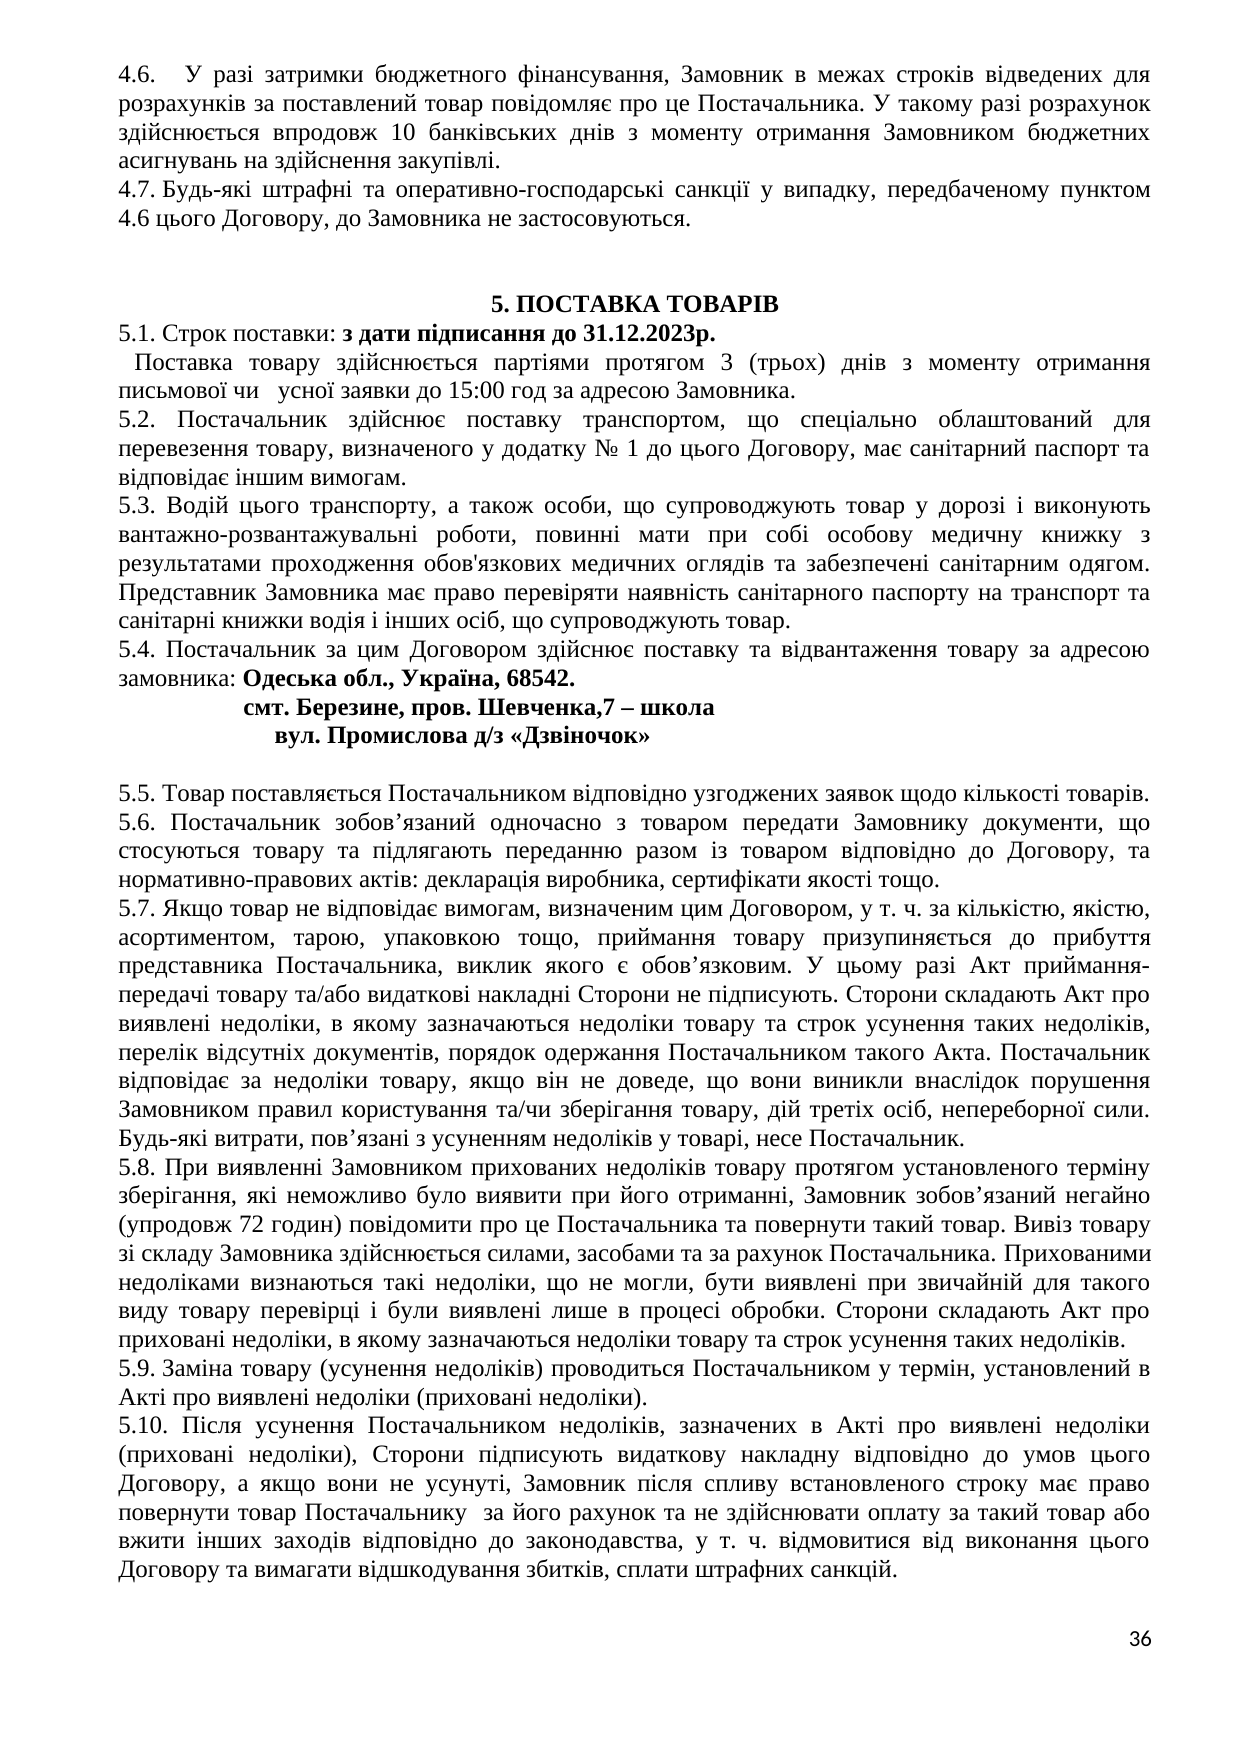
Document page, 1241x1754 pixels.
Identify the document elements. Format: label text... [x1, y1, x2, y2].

text смт. Березине, пров. Шевченка,7 – школа [118, 692, 1152, 720]
text 5.10. Після усунення Постачальником недоліків, зазначених в Акті про виявлені недоліки (приховані недоліки), Сторони підписують видаткову накладну відповідно до умов цього Договору, а якщо вони не усунуті, Замовник після спливу встановленого строку має право повернути товар Постачальнику за його рахунок та не здійснювати оплату за такий товар або вжити інших заходів відповідно до законодавства, у т. ч. відмовитися від виконання цього Договору та вимагати відшкодування збитків, сплати штрафних санкцій. [118, 1410, 1152, 1583]
text 5.6. Постачальник зобов’язаний одночасно з товаром передати Замовнику документи, що стосуються товару та підлягають переданню разом із товаром відповідно до Договору, та нормативно-правових актів: декларація виробника, сертифікати якості тощо. [118, 807, 1152, 893]
text 5.5. Товар поставляється Постачальником відповідно узгоджених заявок щодо кількості товарів. [118, 778, 1152, 807]
text 5.3. Водій цього транспорту, а також особи, що супроводжують товар у дорозі і виконують вантажно-розвантажувальні роботи, повинні мати при собі особову медичну книжку з результатами проходження обов'язкових медичних оглядів та забезпечені санітарним одягом. Представник Замовника має право перевіряти наявність санітарного паспорту на транспорт та санітарні книжки водія і інших осіб, що супроводжують товар. [118, 490, 1152, 634]
text 5. ПОСТАВКА ТОВАРІВ [118, 289, 1152, 318]
text 5.9. Заміна товару (усунення недоліків) проводиться Постачальником у термін, установлений в Акті про виявлені недоліки (приховані недоліки). [118, 1353, 1152, 1410]
text 5.1. Строк поставки: з дати підписання до 31.12.2023р. [118, 318, 1152, 347]
text 4.7. Будь-які штрафні та оперативно-господарські санкції у випадку, передбаченому пунктом 4.6 цього Договору, до Замовника не застосовуються. [118, 174, 1152, 232]
text Поставка товару здійснюється партіями протягом 3 (трьох) днів з моменту отримання письмової чи усної заявки до 15:00 год за адресою Замовника. [118, 347, 1152, 404]
text 5.2. Постачальник здійснює поставку транспортом, що спеціально облаштований для перевезення товару, визначеного у додатку № 1 до цього Договору, має санітарний паспорт та відповідає іншим вимогам. [118, 404, 1152, 490]
text 5.7. Якщо товар не відповідає вимогам, визначеним цим Договором, у т. ч. за кількістю, якістю, асортиментом, тарою, упаковкою тощо, приймання товару призупиняється до прибуття представника Постачальника, виклик якого є обов’язковим. У цьому разі Акт приймання-передачі товару та/або видаткові накладні Сторони не підписують. Сторони складають Акт про виявлені недоліки, в якому зазначаються недоліки товару та строк усунення таких недоліків, перелік відсутніх документів, порядок одержання Постачальником такого Акта. Постачальник відповідає за недоліки товару, якщо він не доведе, що вони виникли внаслідок порушення Замовником правил користування та/чи зберігання товару, дій третіх осіб, непереборної сили. Будь-які витрати, пов’язані з усуненням недоліків у товарі, несе Постачальник. [118, 893, 1152, 1152]
text 5.8. При виявленні Замовником прихованих недоліків товару протягом установленого терміну зберігання, які неможливо було виявити при його отриманні, Замовник зобов’язаний негайно (упродовж 72 годин) повідомити про це Постачальника та повернути такий товар. Вивіз товару зі складу Замовника здійснюється силами, засобами та за рахунок Постачальника. Прихованими недоліками визнаються такі недоліки, що не могли, бути виявлені при звичайній для такого виду товару перевірці і були виявлені лише в процесі обробки. Сторони складають Акт про приховані недоліки, в якому зазначаються недоліки товару та строк усунення таких недоліків. [118, 1152, 1152, 1353]
text 5.4. Постачальник за цим Договором здійснює поставку та відвантаження товару за адресою замовника: Одеська обл., Україна, 68542. [118, 634, 1152, 692]
text 4.6. У разі затримки бюджетного фінансування, Замовник в межах строків відведених для розрахунків за поставлений товар повідомляє про це Постачальника. У такому разі розрахунок здійснюється впродовж 10 банківських днів з моменту отримання Замовником бюджетних асигнувань на здійснення закупівлі. [118, 59, 1152, 174]
text вул. Промислова д/з «Дзвіночок» [118, 720, 1152, 749]
